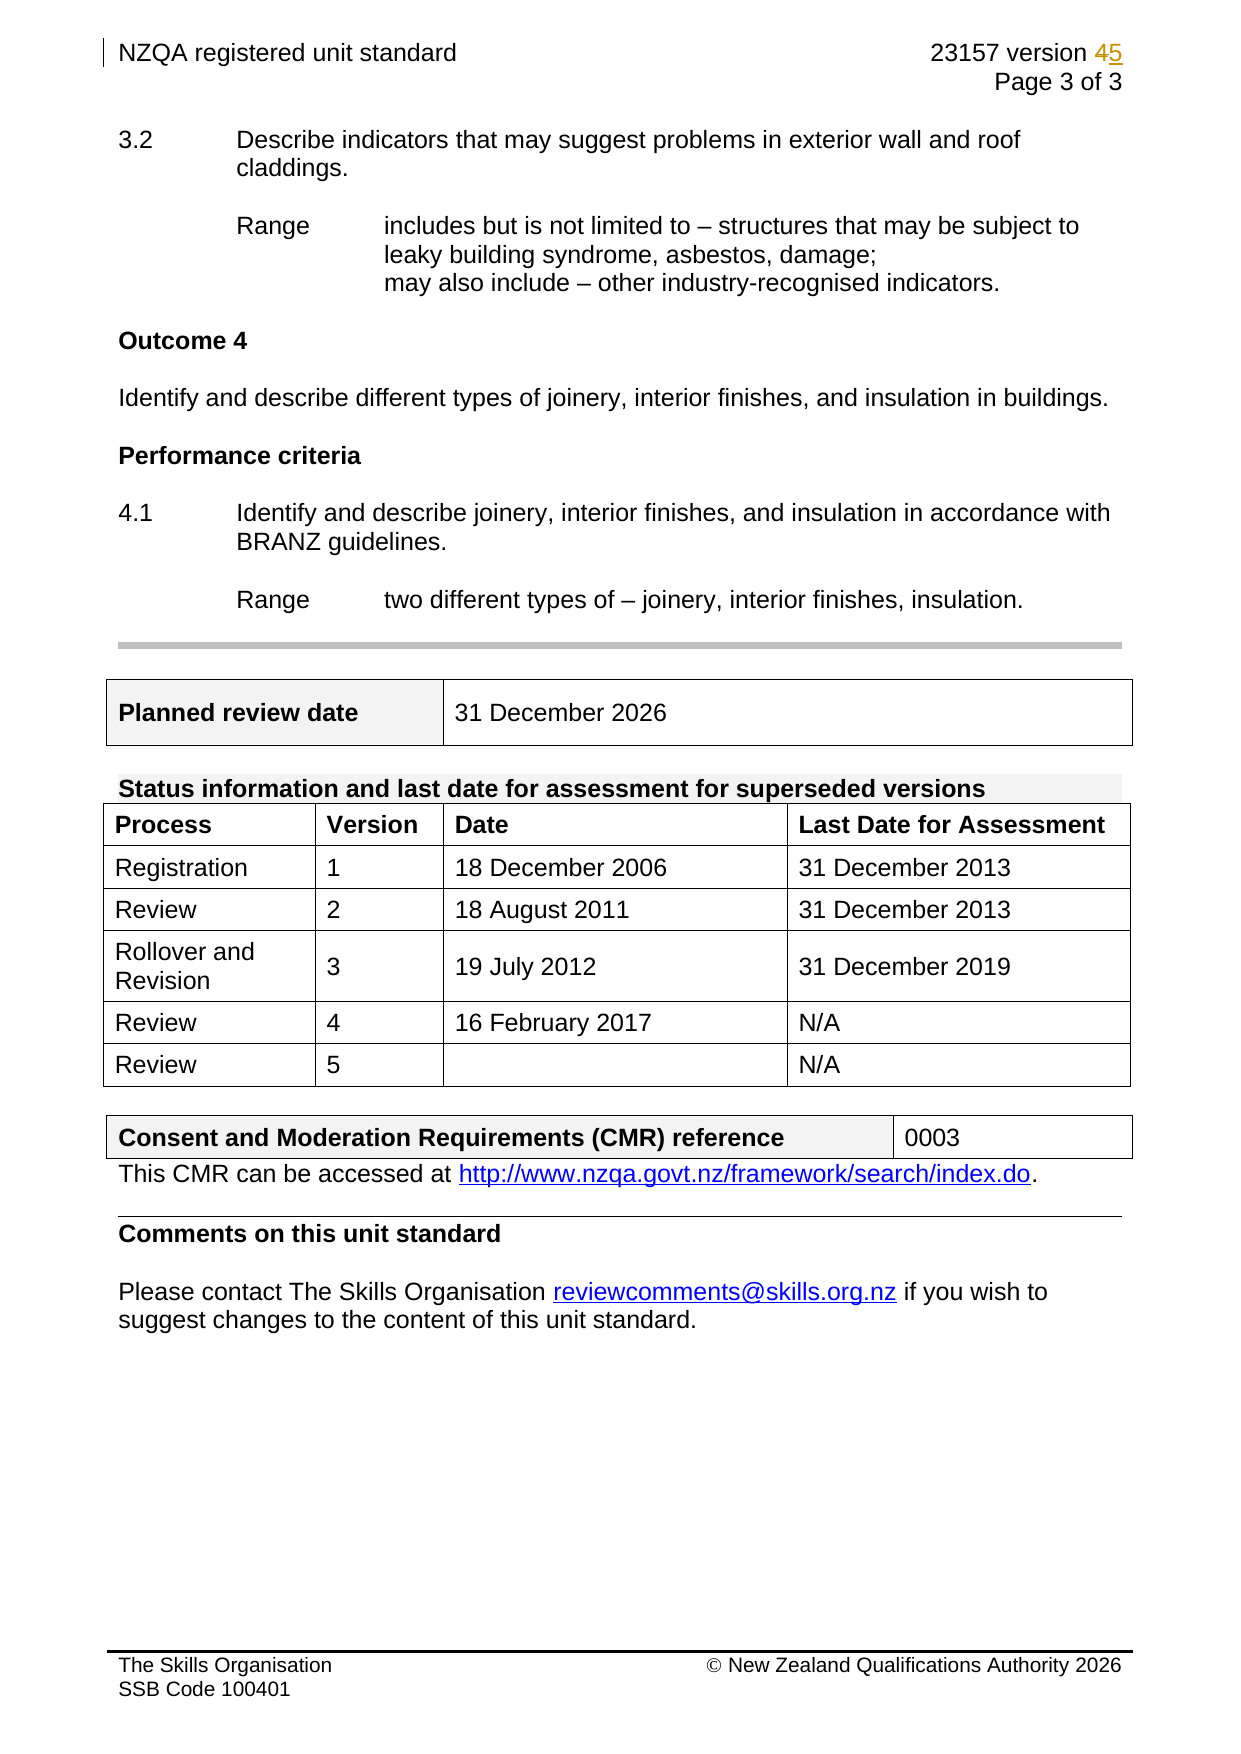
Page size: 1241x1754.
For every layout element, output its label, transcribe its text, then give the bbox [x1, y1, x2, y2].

text Status information and last date for assessment for superseded versions [118, 774, 1122, 803]
table_cell Registration [104, 846, 315, 888]
table_header 31 December 2026 [444, 680, 1132, 744]
text 4.1 Identify and describe joinery, interior finishes, and insulation in accordance with BRANZ guidelines. [118, 498, 1122, 556]
table_cell 31 December 2013 [788, 846, 1130, 888]
text This CMR can be accessed at http://www.nzqa.govt.nz/framework/search/index.do. [118, 1159, 1122, 1187]
table_cell 3 [316, 931, 443, 1001]
table_header Planned review date [107, 680, 443, 744]
table_cell 19 July 2012 [444, 931, 787, 1001]
text Outcome 4 [118, 326, 1122, 355]
text 3.2 Describe indicators that may suggest problems in exterior wall and roof claddings. [118, 125, 1122, 182]
table_header 0003 [894, 1116, 1132, 1158]
table_cell Review [104, 889, 315, 930]
text Range two different types of – joinery, interior finishes, insulation. [118, 585, 1122, 613]
text Please contact The Skills Organisation reviewcomments@skills.org.nz if you wish to suggest changes to the content of this unit standard. [118, 1277, 1122, 1334]
table_cell N/A [788, 1002, 1130, 1043]
table_cell Review [104, 1002, 315, 1043]
table_cell 2 [316, 889, 443, 930]
table_cell 4 [316, 1002, 443, 1043]
table_cell 1 [316, 846, 443, 888]
text Comments on this unit standard [118, 1217, 1122, 1248]
table_cell N/A [788, 1044, 1130, 1086]
table_cell 16 February 2017 [444, 1002, 787, 1043]
table_cell 18 December 2006 [444, 846, 787, 888]
table_header Date [444, 804, 787, 845]
table_cell [444, 1044, 787, 1086]
table_header Consent and Moderation Requirements (CMR) reference [107, 1116, 893, 1158]
text may also include – other industry-recognised indicators. [236, 268, 1122, 297]
table_cell 31 December 2019 [788, 931, 1130, 1001]
text Range includes but is not limited to – structures that may be subject to leaky building syndrome, asbestos, damage; [236, 211, 1122, 268]
table_cell Rollover and Revision [104, 931, 315, 1001]
text Identify and describe different types of joinery, interior finishes, and insulation in buildings. [118, 383, 1122, 412]
table_cell 31 December 2013 [788, 889, 1130, 930]
table_header Version [316, 804, 443, 845]
table_header Process [104, 804, 315, 845]
text Performance criteria [118, 441, 1122, 470]
table_cell 5 [316, 1044, 443, 1086]
table_cell 18 August 2011 [444, 889, 787, 930]
table_header Last Date for Assessment [788, 804, 1130, 845]
table_cell Review [104, 1044, 315, 1086]
